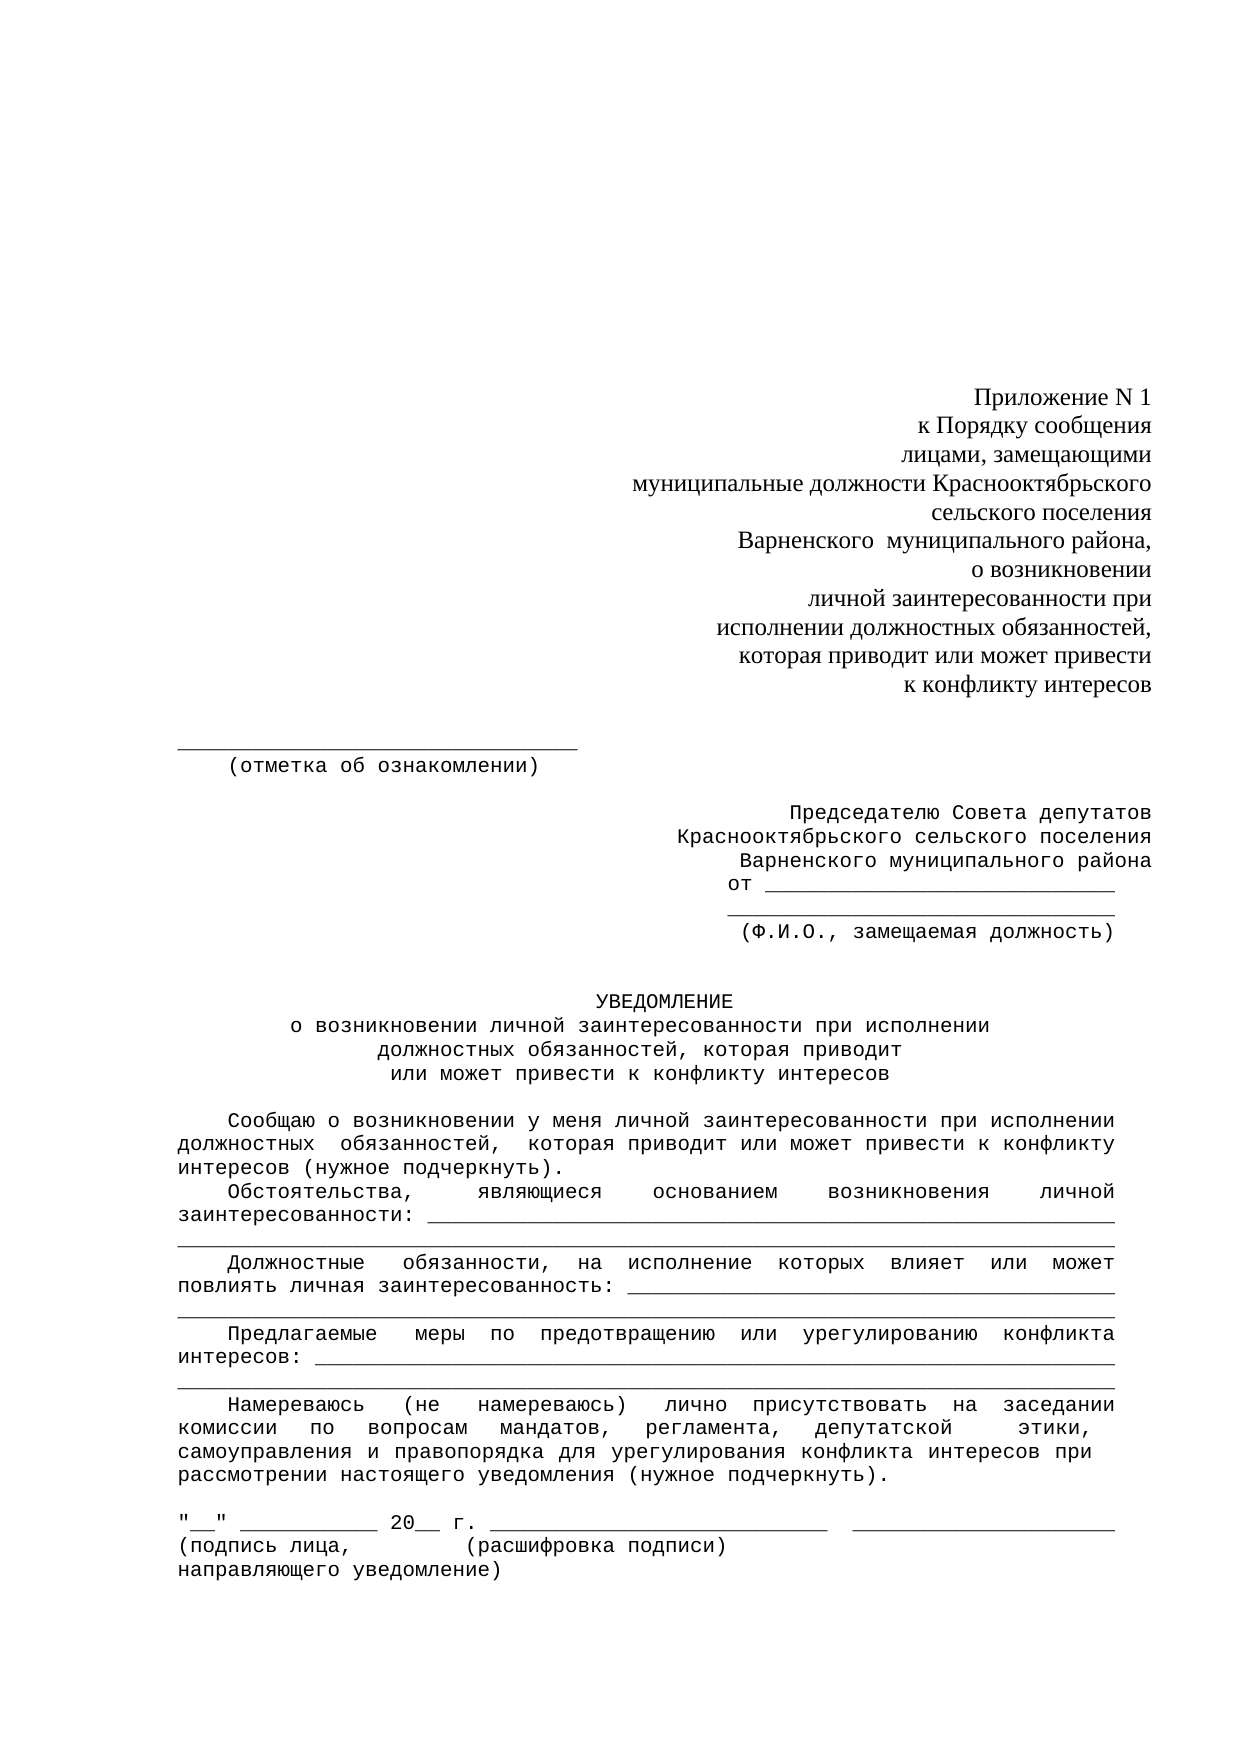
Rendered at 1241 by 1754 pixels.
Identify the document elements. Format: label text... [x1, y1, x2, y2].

text ________________________________ [177, 731, 1152, 755]
text ___________________________________________________________________________ [177, 1228, 1152, 1252]
text комиссии по вопросам мандатов, регламента, депутатской этики, самоуправления и правопорядка для урегулирования конфликта интересов при рассмотрении настоящего уведомления (нужное подчеркнуть). [177, 1417, 1093, 1488]
text к Порядку сообщения [177, 410, 1152, 439]
text о возникновении [177, 554, 1152, 583]
text Сообщаю о возникновении у меня личной заинтересованности при исполнении [177, 1110, 1152, 1133]
text которая приводит или может привести [177, 640, 1152, 669]
text Обстоятельства, являющиеся основанием возникновения личной [177, 1181, 1152, 1204]
text сельского поселения [177, 497, 1152, 525]
text "__" ___________ 20__ г. ___________________________ _____________________ [177, 1512, 1152, 1535]
text Приложение N 1 [177, 382, 1152, 410]
text лицами, замещающими [177, 439, 1152, 468]
text _______________________________ [177, 897, 1152, 921]
text Краснооктябрьского сельского поселения [177, 826, 1152, 850]
text интересов: ________________________________________________________________ [177, 1346, 1152, 1370]
text ___________________________________________________________________________ [177, 1299, 1152, 1323]
text Варненского муниципального района [177, 850, 1152, 873]
text повлиять личная заинтересованность: _______________________________________ [177, 1275, 1152, 1299]
text (отметка об ознакомлении) [177, 755, 1152, 779]
text (Ф.И.О., замещаемая должность) [177, 921, 1152, 944]
text к конфликту интересов [177, 669, 1152, 698]
text от ____________________________ [177, 873, 1152, 897]
text должностных обязанностей, которая приводит или может привести к конфликту [177, 1133, 1152, 1157]
text Намереваюсь (не намереваюсь) лично присутствовать на заседании [177, 1393, 1152, 1417]
text Председателю Совета депутатов [177, 802, 1152, 826]
text или может привести к конфликту интересов [177, 1062, 1152, 1086]
text направляющего уведомление) [177, 1559, 1152, 1583]
text личной заинтересованности при [177, 583, 1152, 612]
text УВЕДОМЛЕНИЕ [177, 992, 1152, 1015]
text Предлагаемые меры по предотвращению или урегулированию конфликта [177, 1323, 1152, 1346]
text исполнении должностных обязанностей, [177, 612, 1152, 640]
text интересов (нужное подчеркнуть). [177, 1157, 1152, 1181]
text (подпись лица, (расшифровка подписи) [177, 1535, 1152, 1559]
text Варненского муниципального района, [177, 525, 1152, 554]
text о возникновении личной заинтересованности при исполнении [177, 1015, 1152, 1039]
text должностных обязанностей, которая приводит [177, 1039, 1152, 1062]
text Должностные обязанности, на исполнение которых влияет или может [177, 1252, 1152, 1275]
text ___________________________________________________________________________ [177, 1370, 1152, 1393]
text муниципальные должности Краснооктябрьского [177, 468, 1152, 497]
text заинтересованности: _______________________________________________________ [177, 1204, 1152, 1228]
